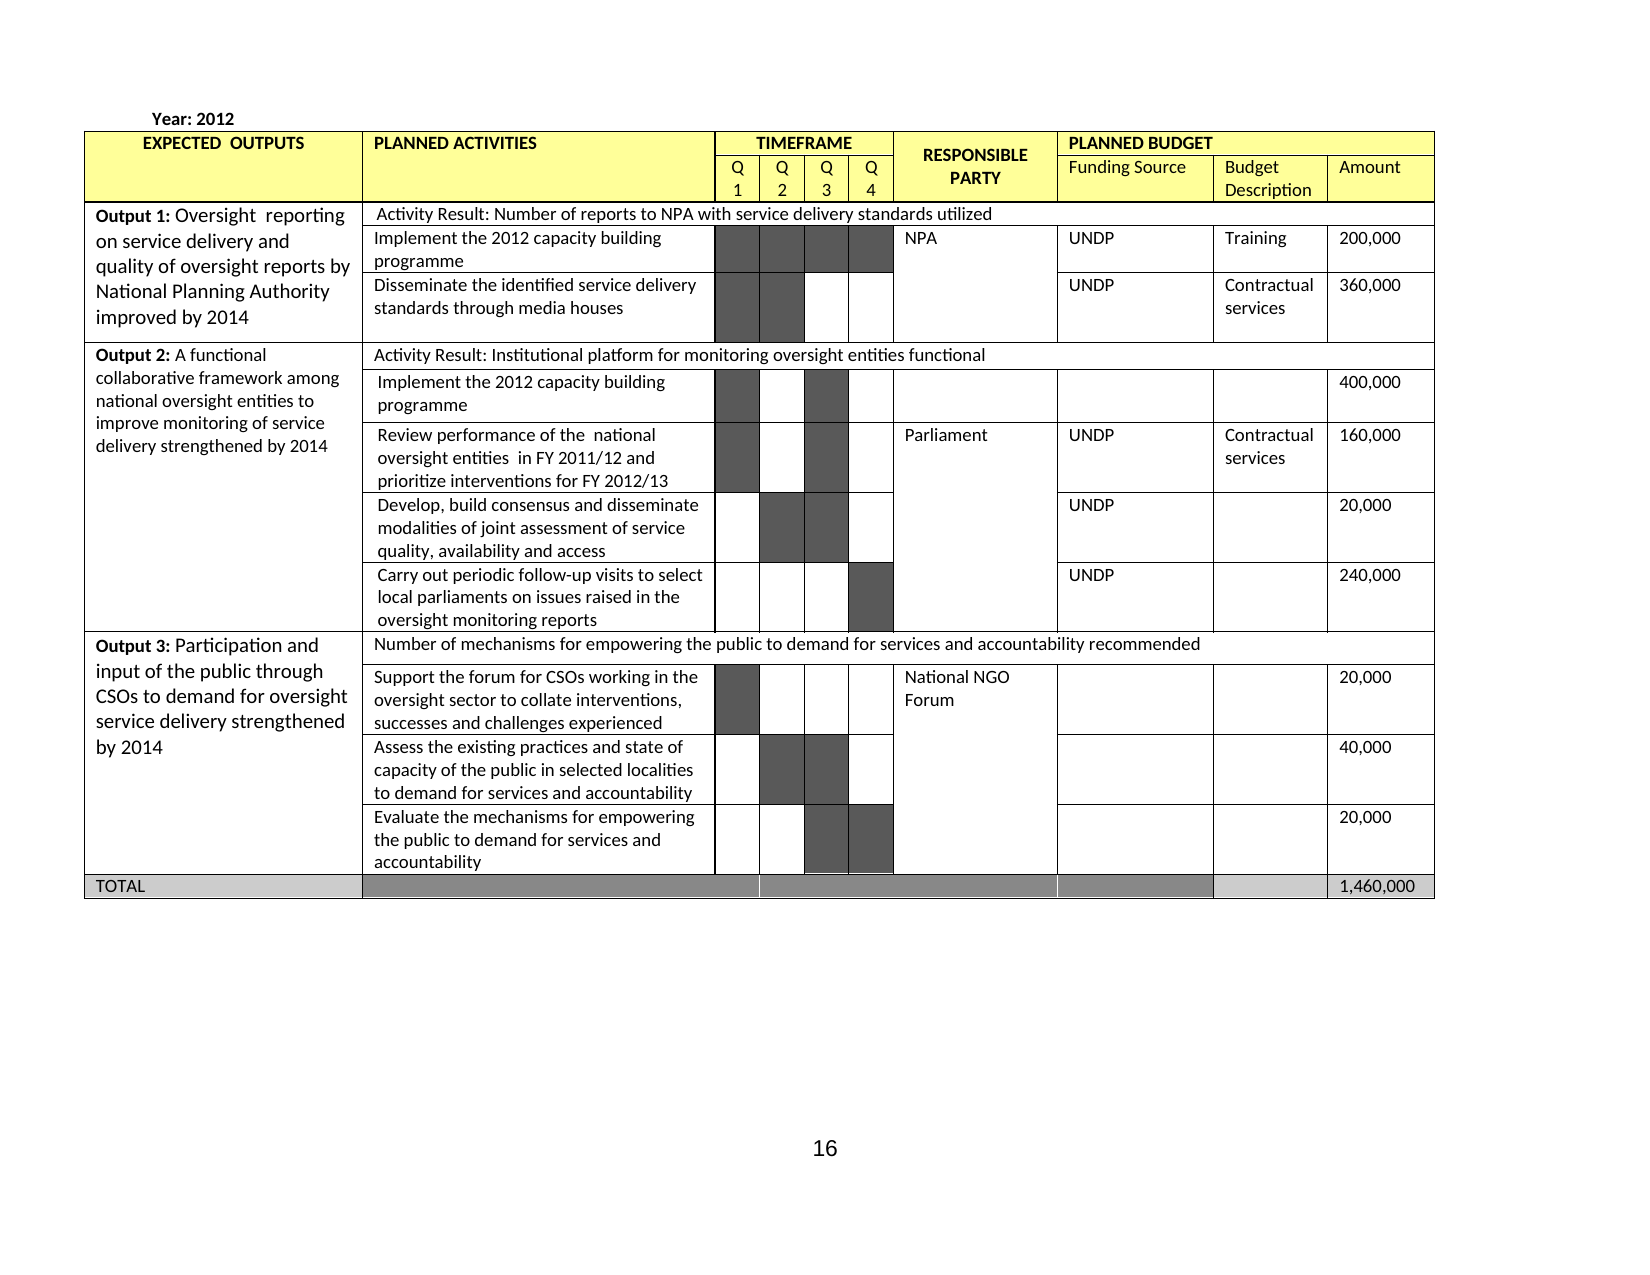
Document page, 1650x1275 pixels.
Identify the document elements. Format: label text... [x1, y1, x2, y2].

table_cell [1214, 805, 1327, 873]
table_cell UNDP [1058, 226, 1213, 272]
table_cell Disseminate the identified service delivery standards through media houses [363, 273, 714, 342]
table_cell [716, 273, 759, 342]
text Year: 2012 [152, 108, 1500, 131]
table_cell [760, 226, 804, 272]
table_header PLANNED ACTIVITIES [363, 132, 714, 201]
table_cell [849, 370, 893, 422]
table_cell [805, 226, 848, 272]
table_cell [716, 370, 759, 422]
table_header TIMEFRAME [716, 132, 893, 154]
table_cell Q1 [716, 156, 759, 201]
table_cell Amount [1328, 156, 1434, 201]
table_cell [805, 665, 848, 734]
table_cell 200,000 [1328, 226, 1434, 272]
table_header PLANNED BUDGET [1058, 132, 1434, 154]
table_cell 240,000 [1328, 563, 1434, 631]
table_cell Q4 [849, 156, 893, 201]
table_cell [805, 370, 848, 422]
table_cell [1058, 665, 1213, 734]
table_cell Activity Result: Number of reports to NPA with service delivery standards utilized [363, 203, 1434, 225]
table_cell Q2 [760, 156, 804, 201]
table_cell 400,000 [1328, 370, 1434, 422]
table_cell [760, 805, 804, 873]
table_cell UNDP [1058, 273, 1213, 342]
table_cell [849, 273, 893, 342]
table_cell 360,000 [1328, 273, 1434, 342]
table_cell [1058, 735, 1213, 804]
table_cell [715, 875, 759, 897]
table_cell [849, 875, 893, 897]
table_cell [849, 493, 893, 562]
table_cell [716, 665, 759, 734]
table_cell [849, 563, 893, 631]
table_cell [716, 493, 759, 562]
table_cell UNDP [1058, 563, 1213, 631]
table_cell 20,000 [1328, 665, 1434, 734]
table_cell [1214, 563, 1327, 631]
table_cell [1058, 875, 1213, 897]
table_cell [760, 735, 804, 804]
table_cell Output 2: A functional collaborative framework among national oversight entities to improve monitoring of service delivery strengthened by 2014 [85, 343, 362, 631]
table_cell [849, 226, 893, 272]
table_cell [760, 423, 804, 492]
table_cell Budget Description [1214, 156, 1327, 201]
table_cell [805, 423, 848, 492]
table_cell [849, 735, 893, 804]
table_cell [805, 493, 848, 562]
table_cell Q3 [805, 156, 848, 201]
table_cell Parliament [894, 423, 1057, 631]
table_cell Review performance of the national oversight entities in FY 2011/12 and prioritize interventions for FY 2012/13 [363, 423, 714, 492]
table_cell [716, 423, 759, 492]
table_cell Implement the 2012 capacity building programme [363, 226, 714, 272]
table_cell [1214, 665, 1327, 734]
table_cell [363, 875, 715, 897]
table_cell [1214, 493, 1327, 562]
table_cell [716, 805, 759, 873]
table_cell National NGO Forum [894, 665, 1057, 873]
table_cell Contractual services [1214, 273, 1327, 342]
table_cell [1058, 805, 1213, 873]
table_cell [760, 493, 804, 562]
table_cell [716, 226, 759, 272]
table_cell [849, 423, 893, 492]
table_cell [716, 563, 759, 631]
table_cell Assess the existing practices and state of capacity of the public in selected localities to demand for services and accountability [363, 735, 714, 804]
table_cell [760, 370, 804, 422]
table_cell NPA [894, 226, 1057, 342]
table_cell Develop, build consensus and disseminate modalities of joint assessment of service quality, availability and access [363, 493, 714, 562]
table_cell UNDP [1058, 493, 1213, 562]
table_header EXPECTED OUTPUTS [85, 132, 362, 201]
table_cell [1214, 735, 1327, 804]
table_header RESPONSIBLE PARTY [894, 132, 1057, 201]
table_cell [894, 370, 1057, 422]
table_cell Output 3: Participation and input of the public through CSOs to demand for oversight service delivery strengthened by 2014 [85, 632, 362, 873]
table_cell [760, 875, 804, 897]
table_cell [1214, 370, 1327, 422]
table_cell Carry out periodic follow-up visits to select local parliaments on issues raised in the oversight monitoring reports [363, 563, 714, 631]
table_cell [716, 735, 759, 804]
table_cell Contractual services [1214, 423, 1327, 492]
table_cell 160,000 [1328, 423, 1434, 492]
table_cell 40,000 [1328, 735, 1434, 804]
table_cell [804, 875, 849, 897]
table_cell 1,460,000 [1328, 875, 1434, 897]
table_cell [1214, 875, 1327, 897]
table_cell Implement the 2012 capacity building programme [363, 370, 714, 422]
table_cell 20,000 [1328, 493, 1434, 562]
table_cell [805, 563, 848, 631]
table_cell Funding Source [1058, 156, 1213, 201]
table_cell Support the forum for CSOs working in the oversight sector to collate interventions, successes and challenges experienced [363, 665, 714, 734]
table_cell Number of mechanisms for empowering the public to demand for services and accountability recommended [363, 632, 1434, 664]
table_cell Training [1214, 226, 1327, 272]
table_cell [760, 665, 804, 734]
table_cell [805, 805, 848, 873]
table_cell [805, 273, 848, 342]
table_cell TOTAL [85, 875, 362, 897]
table_cell UNDP [1058, 423, 1213, 492]
table_cell 20,000 [1328, 805, 1434, 873]
table_cell Output 1: Oversight reporting on service delivery and quality of oversight reports by National Planning Authority improved by 2014 [85, 203, 362, 342]
table_cell [849, 805, 893, 873]
table_cell [805, 735, 848, 804]
table_cell Activity Result: Institutional platform for monitoring oversight entities functional [363, 343, 1434, 369]
table_cell [760, 563, 804, 631]
table_cell [893, 875, 1057, 897]
table_cell Evaluate the mechanisms for empowering the public to demand for services and accountability [363, 805, 714, 873]
table_cell [849, 665, 893, 734]
table_cell [1058, 370, 1213, 422]
table_cell [760, 273, 804, 342]
